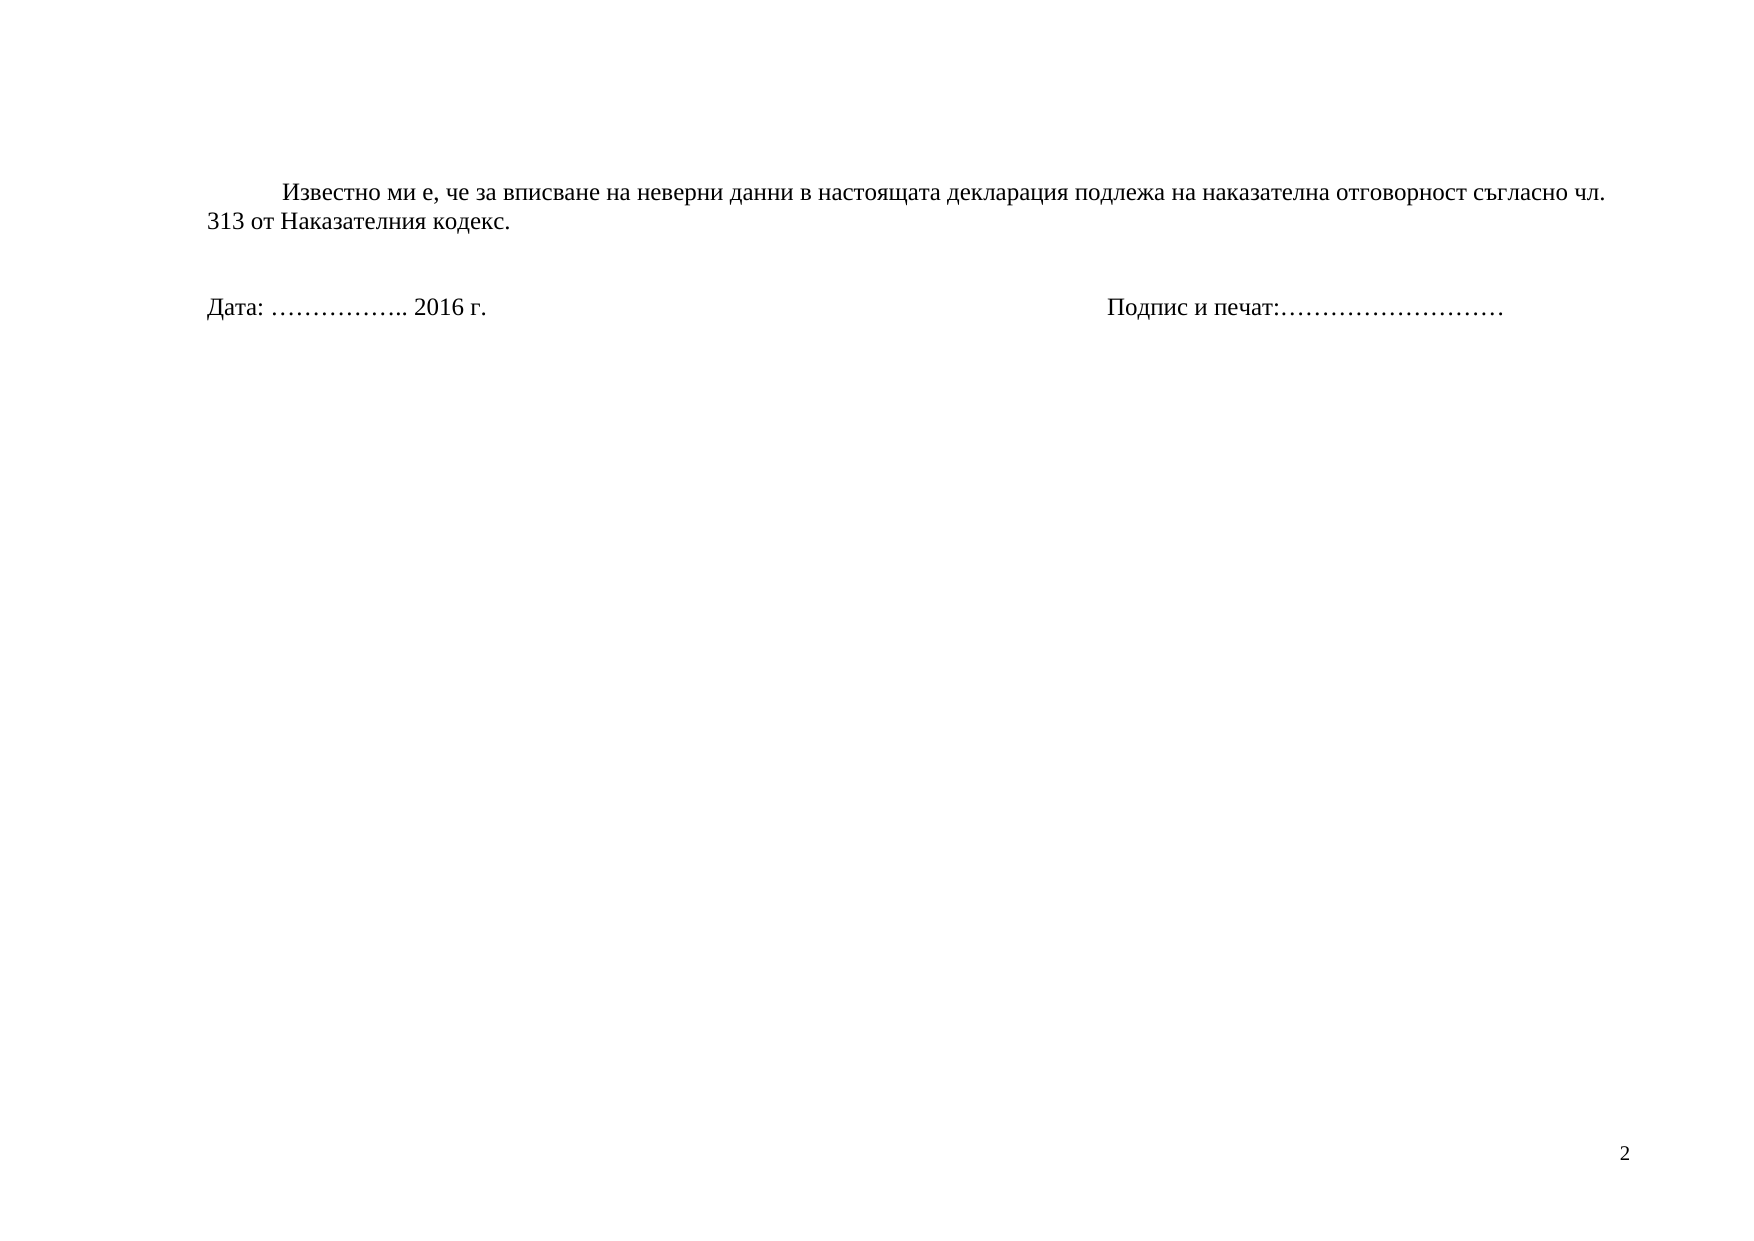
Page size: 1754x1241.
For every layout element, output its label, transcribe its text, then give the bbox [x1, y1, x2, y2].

text Известно ми е, че за вписване на неверни данни в настоящата декларация подлежа на наказателна отговорност съгласно чл. 313 от Наказателния кодекс. [207, 177, 1630, 235]
text Дата: …………….. 2016 г. Подпис и печат:……………………… [207, 292, 1630, 321]
